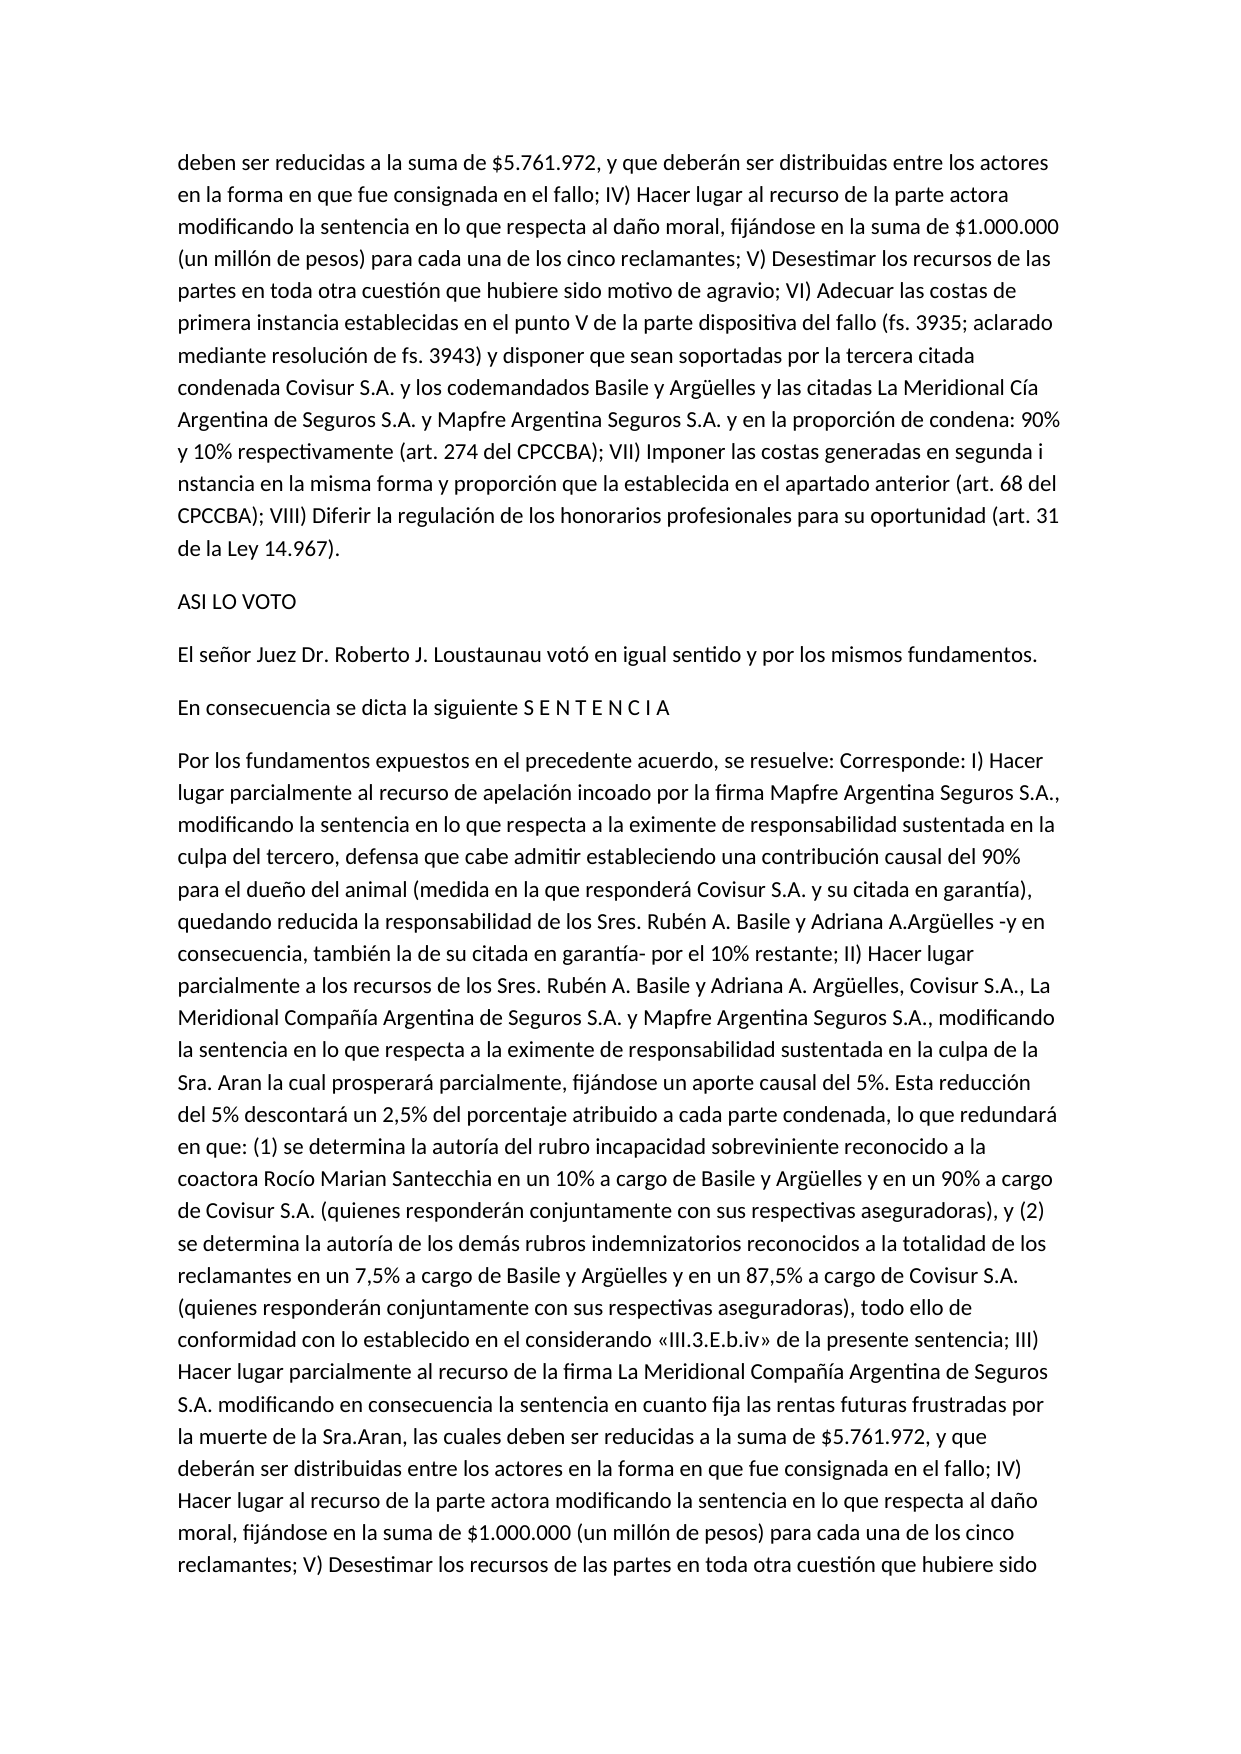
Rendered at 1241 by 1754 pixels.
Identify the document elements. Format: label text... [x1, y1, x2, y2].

text ASI LO VOTO [177, 587, 1063, 615]
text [177, 148, 1063, 562]
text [177, 746, 1063, 1579]
text En consecuencia se dicta la siguiente S E N T E N C I A [177, 693, 1063, 721]
text El señor Juez Dr. Roberto J. Loustaunau votó en igual sentido y por los mismos fundamentos. [177, 640, 1063, 668]
